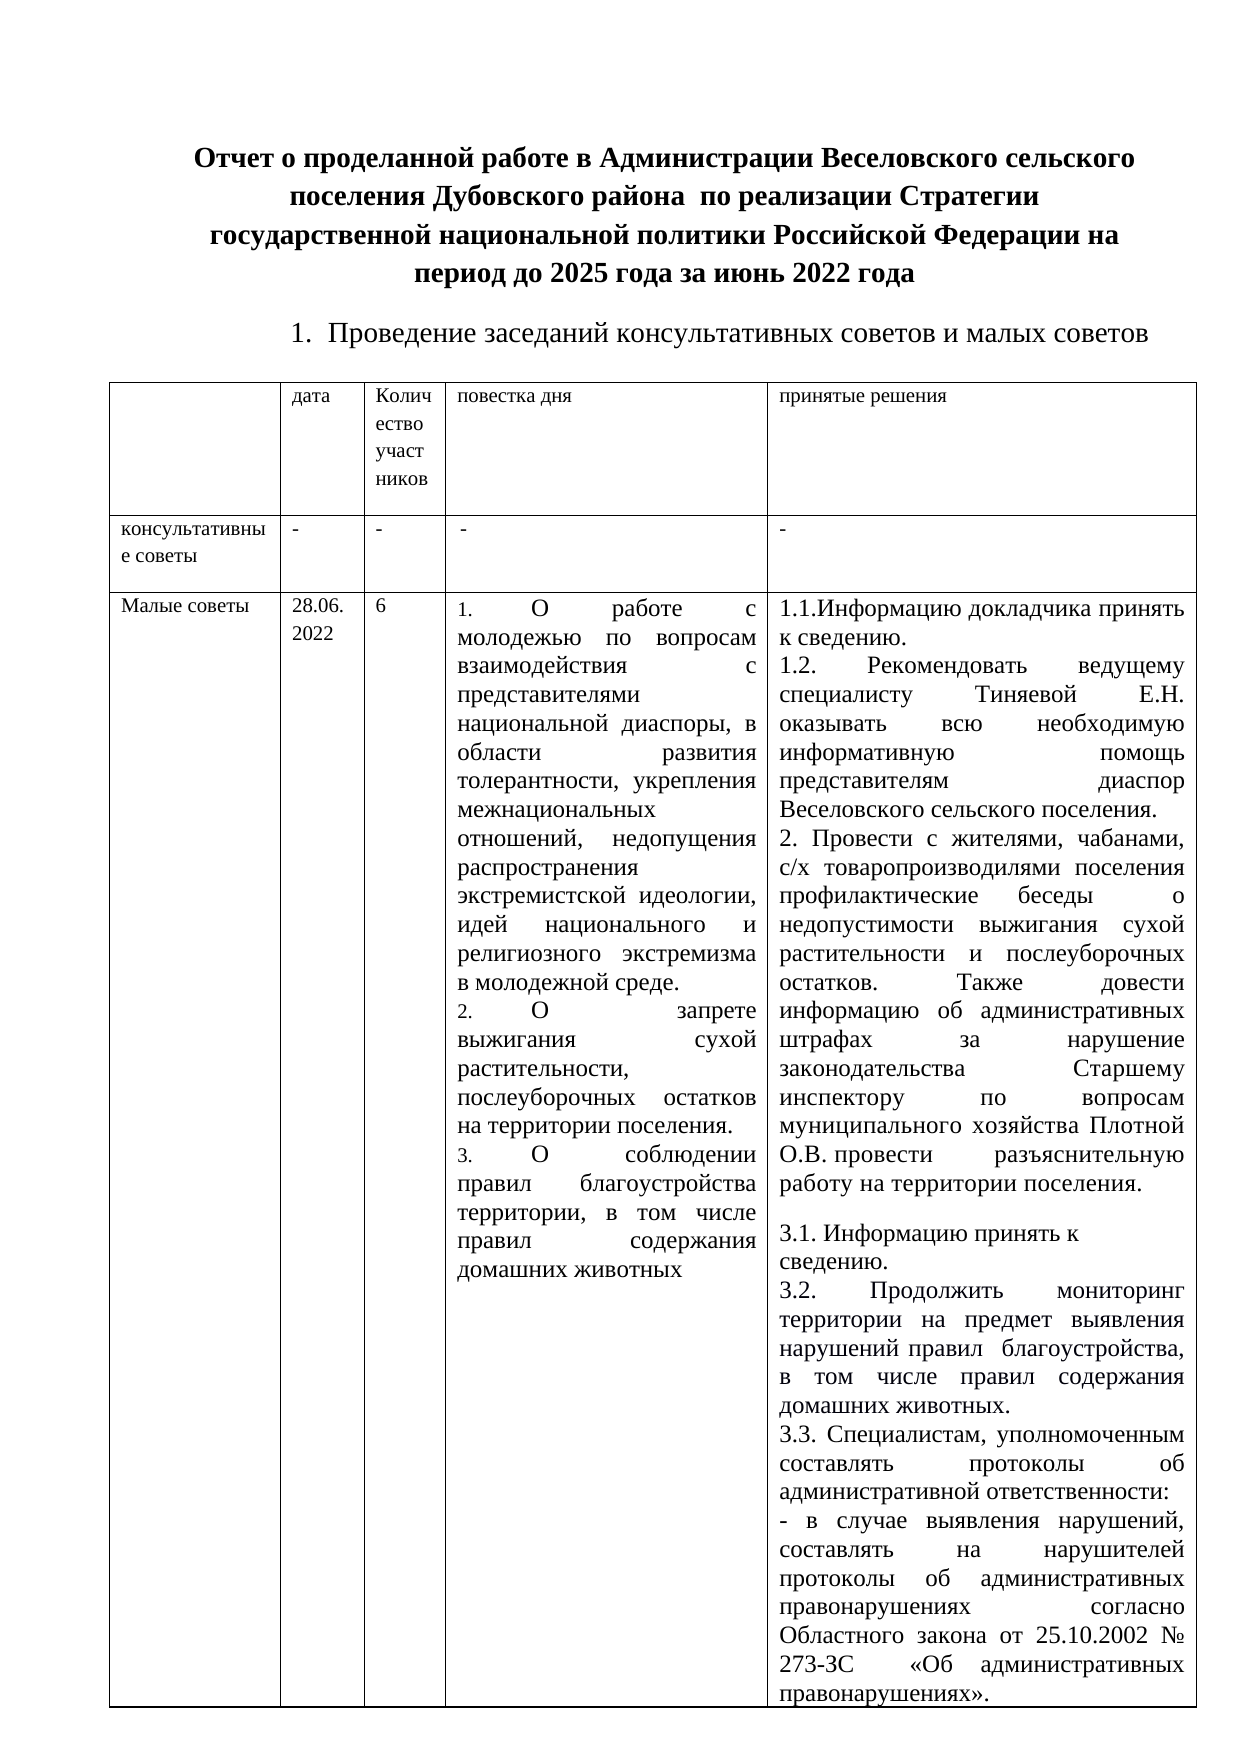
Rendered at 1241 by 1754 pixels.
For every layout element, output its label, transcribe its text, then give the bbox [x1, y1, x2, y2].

text Отчет о проделанной работе в Администрации Веселовского сельского поселения Дубовского района по реализации Стратегии государственной национальной политики Российской Федерации на период до 2025 года за июнь 2022 года [177, 140, 1152, 289]
table_cell консультативные советы [110, 516, 280, 592]
table_header дата [281, 383, 364, 515]
table_header повестка дня [446, 383, 767, 515]
list Проведение заседаний консультативных советов и малых советов [290, 315, 1152, 348]
table_header принятые решения [768, 383, 1196, 515]
table_cell - [365, 516, 445, 592]
table_header [110, 383, 280, 515]
table_header Количество участников [365, 383, 445, 515]
table_cell 6 [365, 593, 445, 1706]
table_cell О работе с молодежью по вопросам взаимодействия с представителями национальной диаспоры, в области развития толерантности, укрепления межнациональных отношений, недопущения распространения экстремистской идеологии, идей национального и религиозного экстремизма в молодежной среде. О запрете выжигания сухой растительности, послеуборочных остатков на территории поселения. О соблюдении правил благоустройства территории, в том числе правил содержания домашних животных [446, 593, 767, 1706]
table_cell - [446, 516, 767, 592]
table_cell - [281, 516, 364, 592]
table_cell 1.1.Информацию докладчика принять к сведению. 1.2. Рекомендовать ведущему специалисту Тиняевой Е.Н. оказывать всю необходимую информативную помощь представителям диаспор Веселовского сельского поселения. 2. Провести с жителями, чабанами, с/х товаропроизводилями поселения профилактические беседы о недопустимости выжигания сухой растительности и послеуборочных остатков. Также довести информацию об административных штрафах за нарушение законодательства Старшему инспектору по вопросам муниципального хозяйства Плотной О.В. провести разъяснительную работу на территории поселения. 3.1. Информацию принять к сведению. 3.2. Продолжить мониторинг территории на предмет выявления нарушений правил благоустройства, в том числе правил содержания домашних животных. 3.3. Специалистам, уполномоченным составлять протоколы об административной ответственности: - в случае выявления нарушений, составлять на нарушителей протоколы об административных правонарушениях согласно Областного закона от 25.10.2002 № 273-ЗС «Об административных правонарушениях». [768, 593, 1196, 1706]
table_cell - [768, 516, 1196, 592]
table_cell Малые советы [110, 593, 280, 1706]
table_cell 28.06.2022 [281, 593, 364, 1706]
